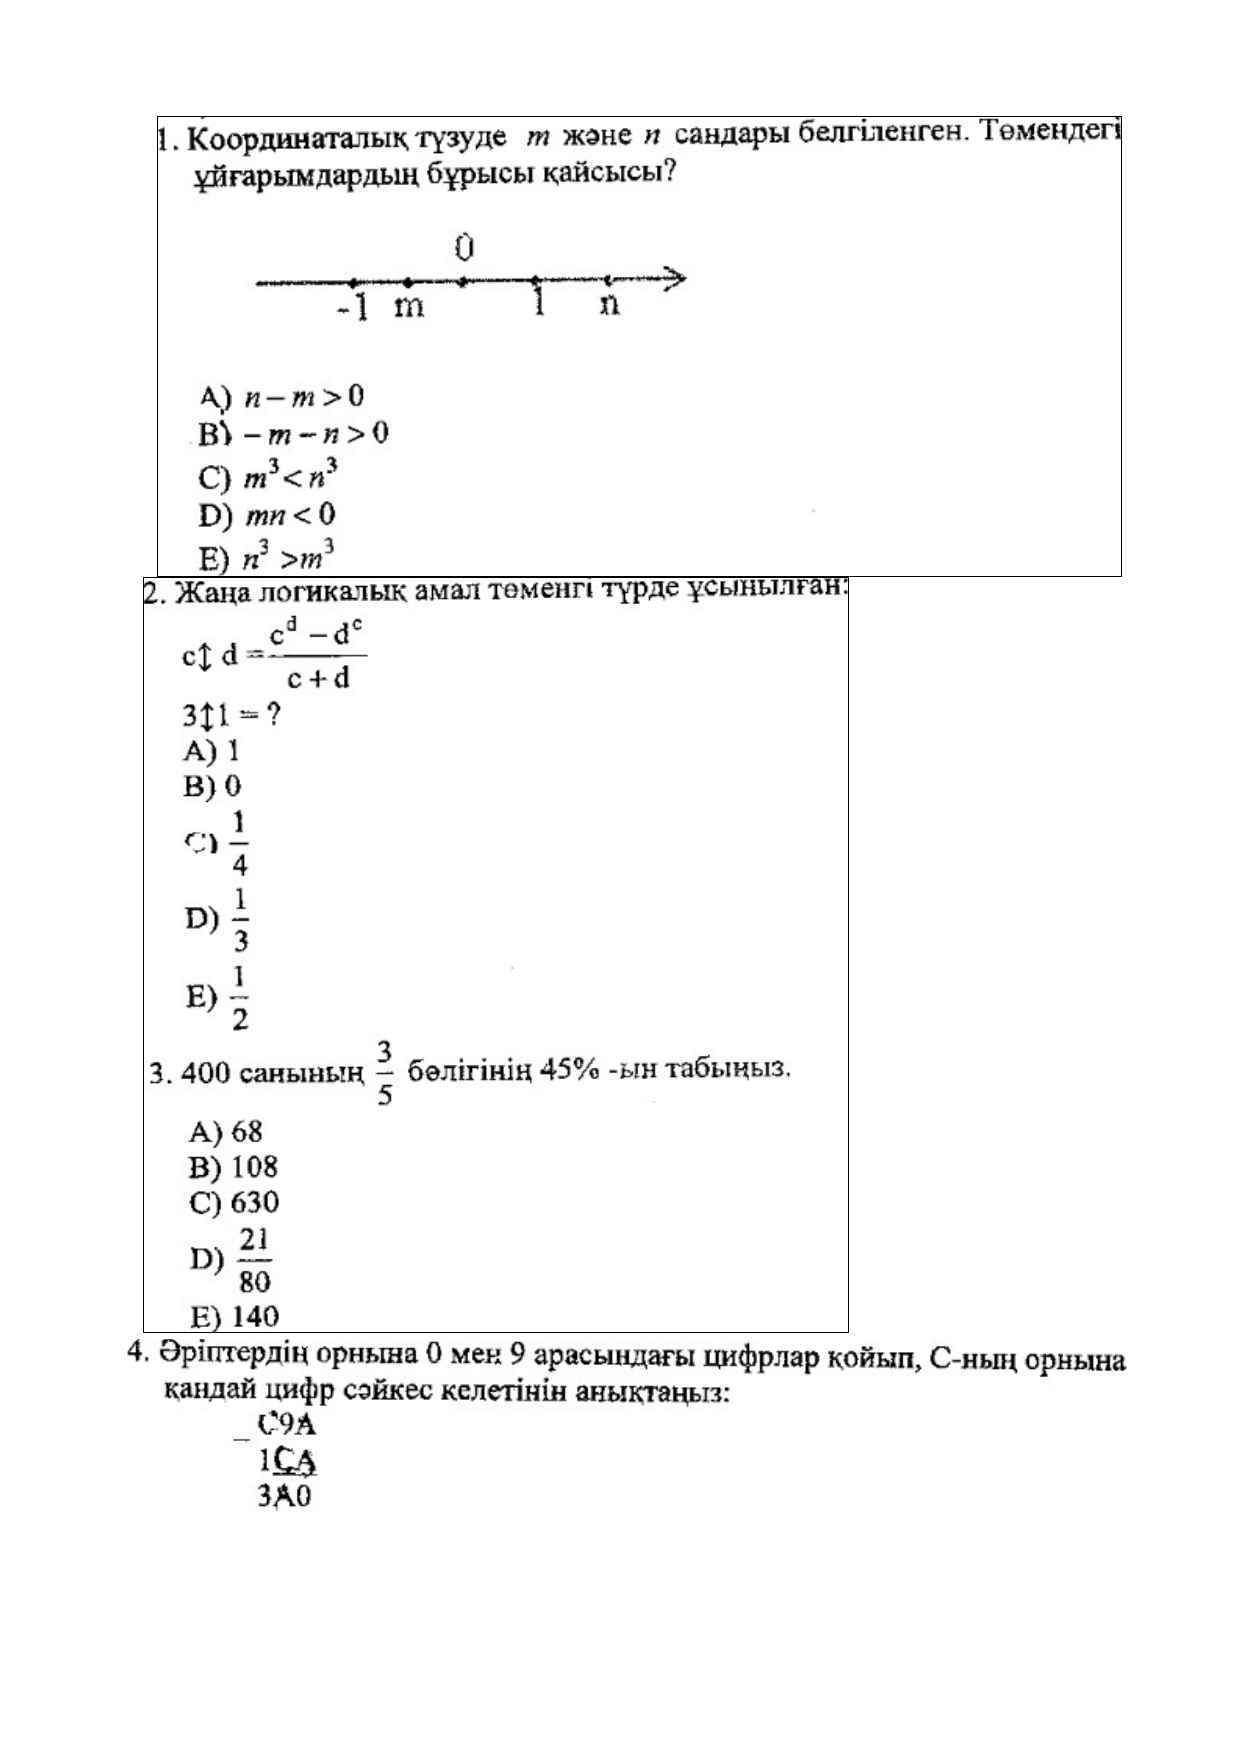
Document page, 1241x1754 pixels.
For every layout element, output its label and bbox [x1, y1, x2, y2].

picture [127, 1339, 1127, 1511]
picture [144, 578, 848, 1332]
picture [158, 117, 1121, 576]
